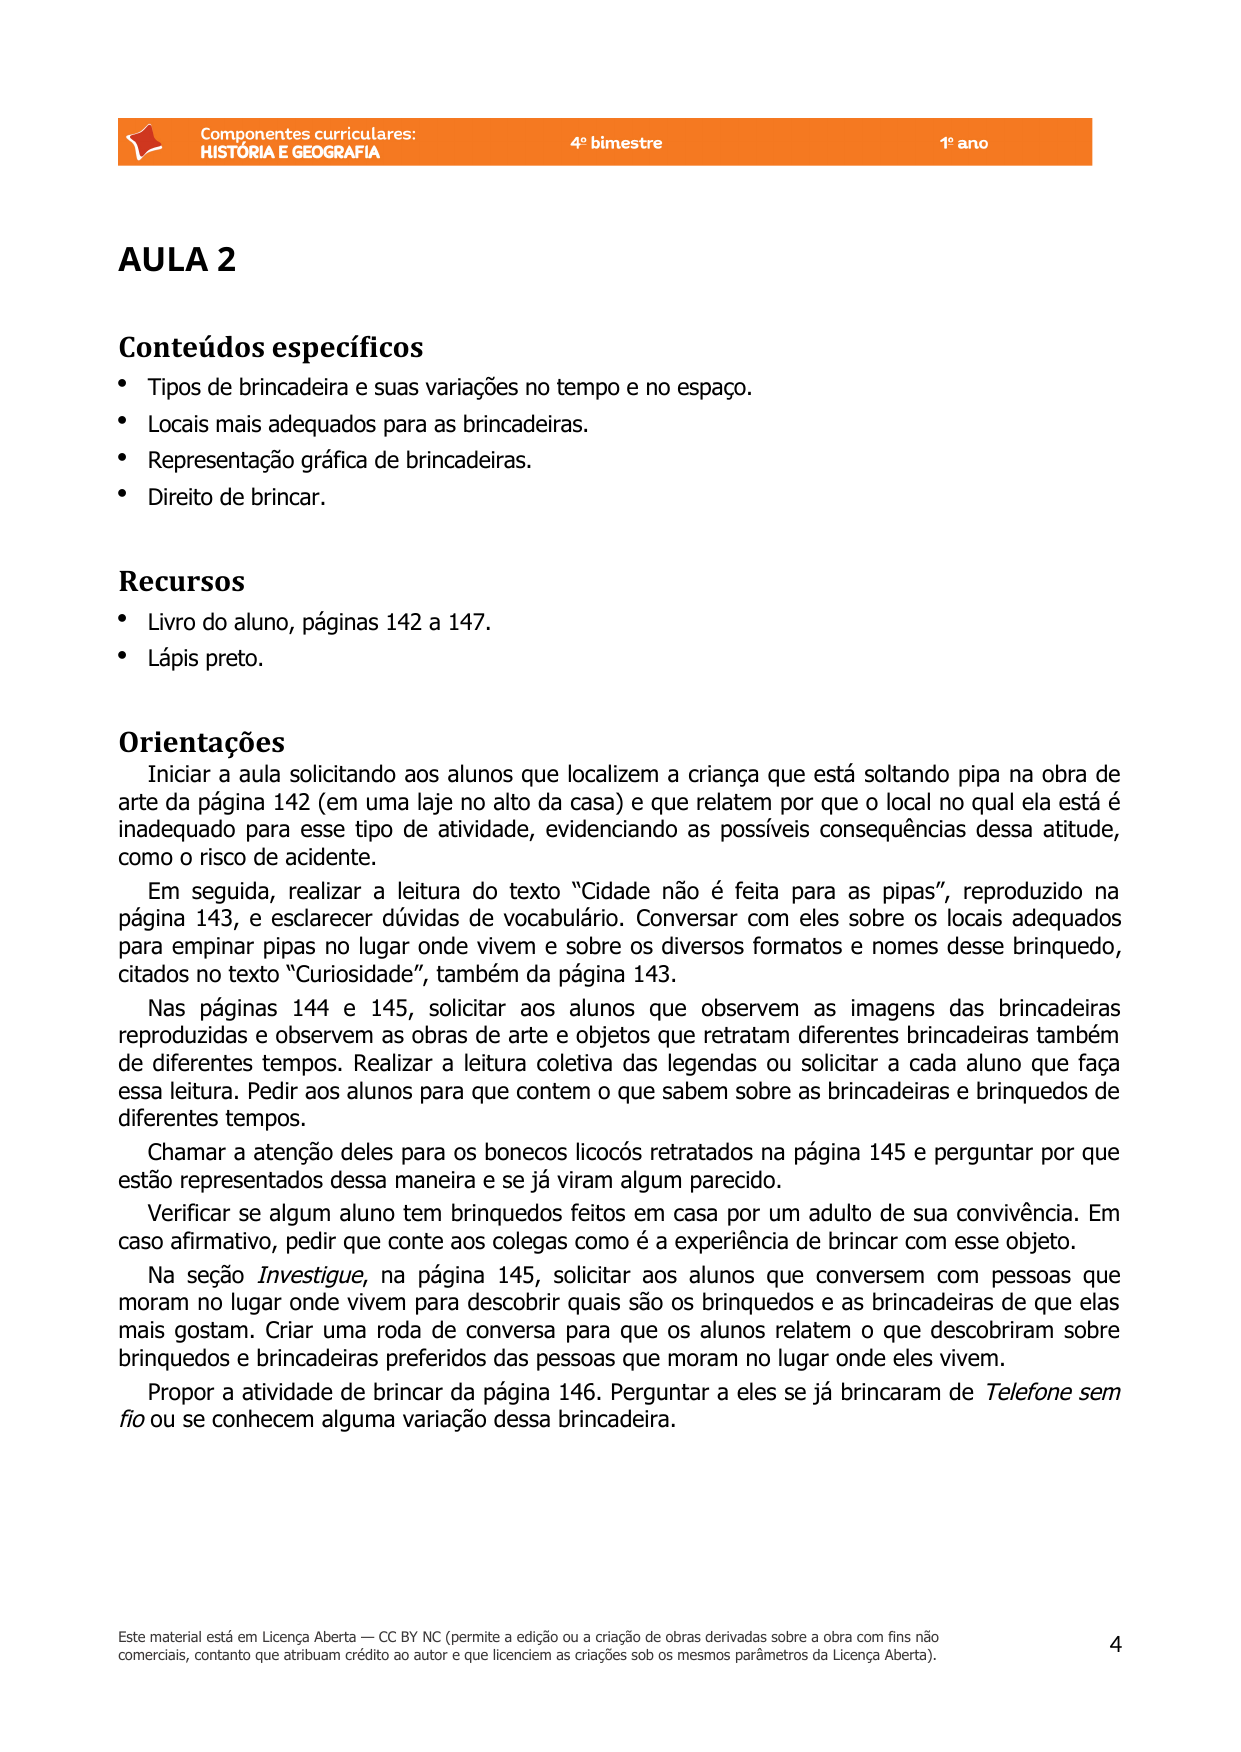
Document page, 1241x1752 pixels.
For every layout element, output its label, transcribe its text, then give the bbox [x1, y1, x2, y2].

text Conteúdos específicos [118, 328, 1122, 364]
text Em seguida, realizar a leitura do texto “Cidade não é feita para as pipas”, reproduzido na página 143, e esclarecer dúvidas de vocabulário. Conversar com eles sobre os locais adequados para empinar pipas no lugar onde vivem e sobre os diversos formatos e nomes desse brinquedo, citados no texto “Curiosidade”, também da página 143. [118, 876, 1122, 987]
text Locais mais adequados para as brincadeiras. [118, 409, 1122, 437]
text Na seção Investigue, na página 145, solicitar aos alunos que conversem com pessoas que moram no lugar onde vivem para descobrir quais são os brinquedos e as brincadeiras de que elas mais gostam. Criar uma roda de conversa para que os alunos relatem o que descobriram sobre brinquedos e brincadeiras preferidos das pessoas que moram no lugar onde eles vivem. [118, 1260, 1122, 1371]
text Iniciar a aula solicitando aos alunos que localizem a criança que está soltando pipa na obra de arte da página 142 (em uma laje no alto da casa) e que relatem por que o local no qual ela está é inadequado para esse tipo de atividade, evidenciando as possíveis consequências dessa atitude, como o risco de acidente. [118, 759, 1122, 870]
text Representação gráfica de brincadeiras. [118, 446, 1122, 474]
picture [118, 118, 1093, 166]
text Direito de brincar. [118, 482, 1122, 510]
text Propor a atividade de brincar da página 146. Perguntar a eles se já brincaram de Telefone sem fio ou se conhecem alguma variação dessa brincadeira. [118, 1377, 1122, 1432]
text Tipos de brincadeira e suas variações no tempo e no espaço. [118, 372, 1122, 400]
text Recursos [118, 563, 1122, 598]
text Orientações [118, 724, 1122, 759]
text Aula 2 [118, 236, 1122, 282]
text Lápis preto. [118, 644, 1122, 672]
text Livro do aluno, páginas 142 a 147. [118, 607, 1122, 635]
text Chamar a atenção deles para os bonecos licocós retratados na página 145 e perguntar por que estão representados dessa maneira e se já viram algum parecido. [118, 1137, 1122, 1193]
text Nas páginas 144 e 145, solicitar aos alunos que observem as imagens das brincadeiras reproduzidas e observem as obras de arte e objetos que retratam diferentes brincadeiras também de diferentes tempos. Realizar a leitura coletiva das legendas ou solicitar a cada aluno que faça essa leitura. Pedir aos alunos para que contem o que sabem sobre as brincadeiras e brinquedos de diferentes tempos. [118, 993, 1122, 1132]
text Verificar se algum aluno tem brinquedos feitos em casa por um adulto de sua convivência. Em caso afirmativo, pedir que conte aos colegas como é a experiência de brincar com esse objeto. [118, 1199, 1122, 1254]
